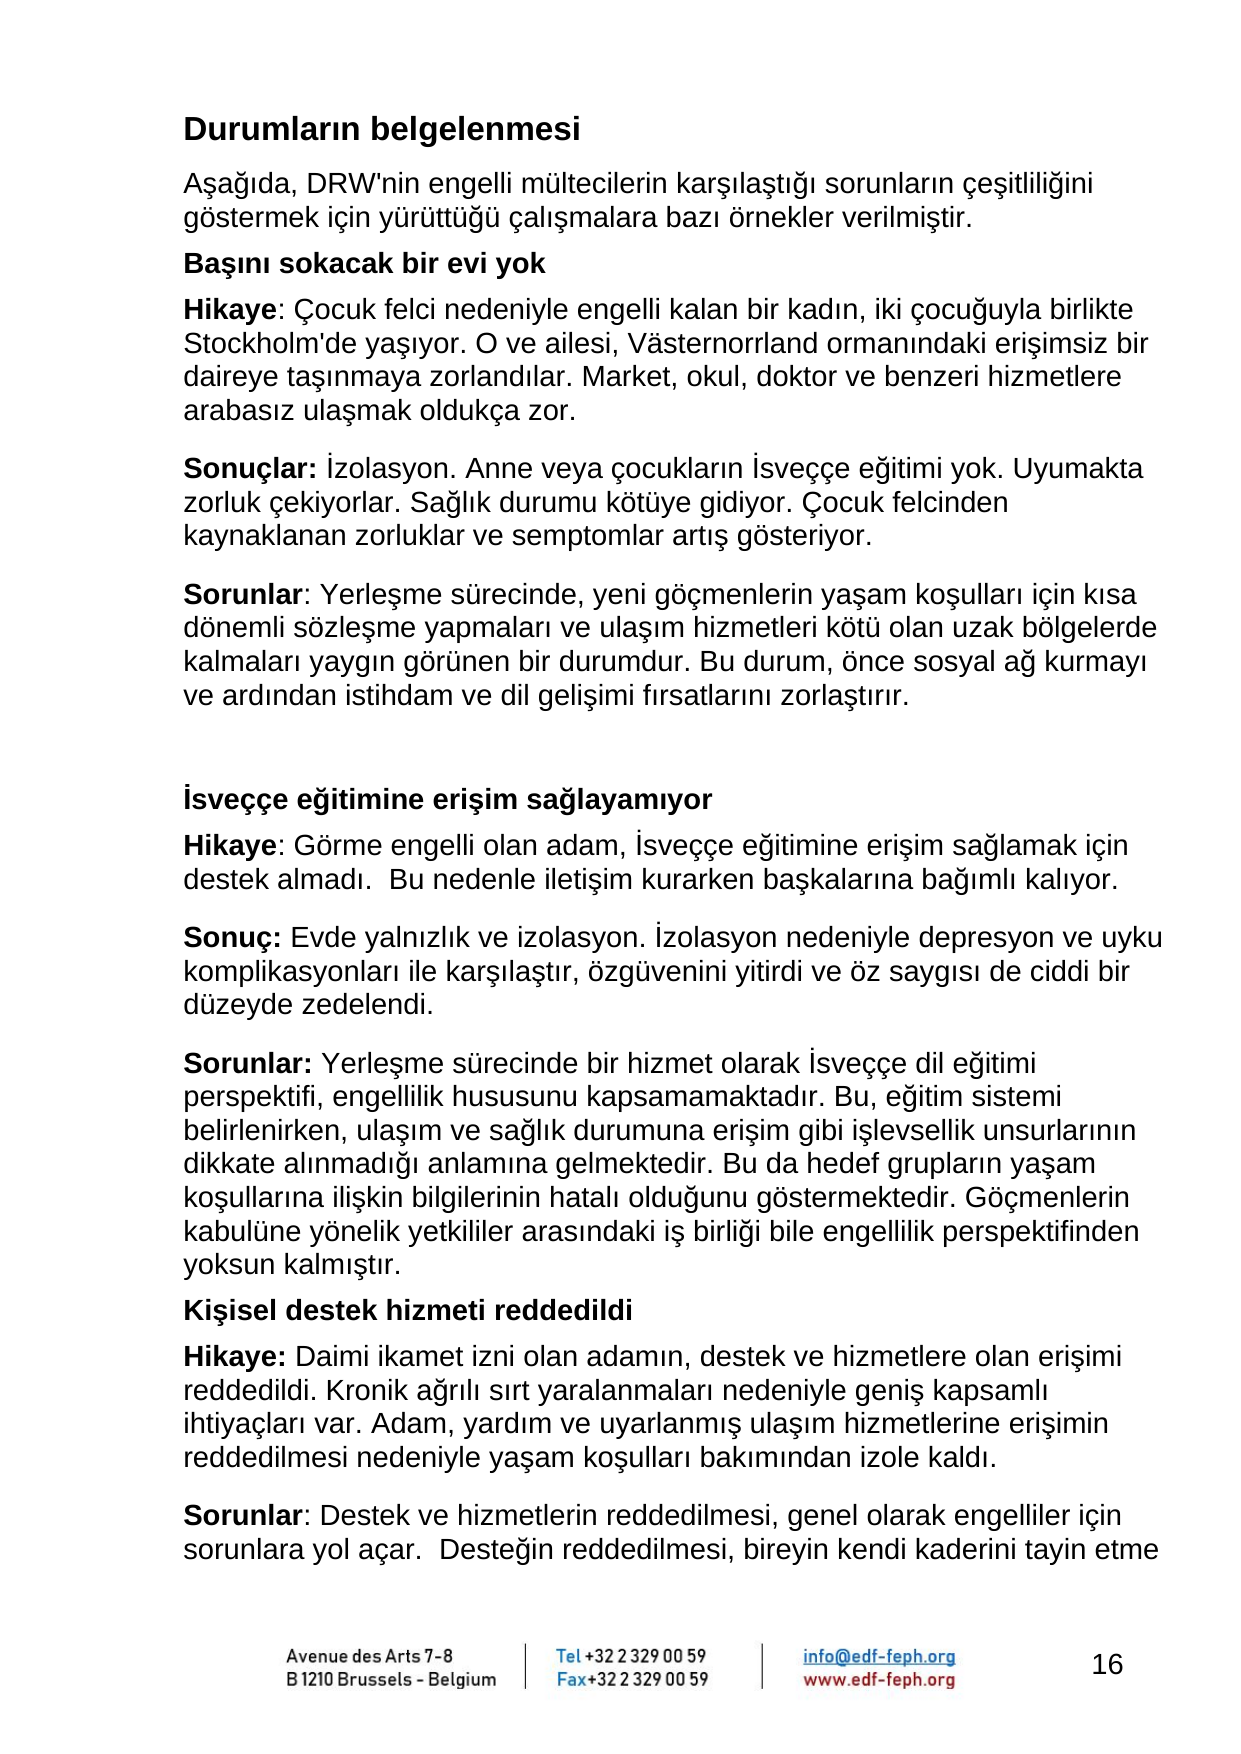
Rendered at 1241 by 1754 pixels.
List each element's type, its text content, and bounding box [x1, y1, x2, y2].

picture [262, 1632, 986, 1711]
text Sonuç: Evde yalnızlık ve izolasyon. İzolasyon nedeniyle depresyon ve uyku komplikasyonları ile karşılaştır, özgüvenini yitirdi ve öz saygısı de ciddi bir düzeyde zedelendi. [183, 920, 1166, 1021]
text Hikaye: Daimi ikamet izni olan adamın, destek ve hizmetlere olan erişimi reddedildi. Kronik ağrılı sırt yaralanmaları nedeniyle geniş kapsamlı ihtiyaçları var. Adam, yardım ve uyarlanmış ulaşım hizmetlerine erişimin reddedilmesi nedeniyle yaşam koşulları bakımından izole kaldı. [183, 1339, 1166, 1473]
subtitle Kişisel destek hizmeti reddedildi [183, 1293, 1166, 1327]
text Sonuçlar: İzolasyon. Anne veya çocukların İsveççe eğitimi yok. Uyumakta zorluk çekiyorlar. Sağlık durumu kötüye gidiyor. Çocuk felcinden kaynaklanan zorluklar ve semptomlar artış gösteriyor. [183, 451, 1166, 552]
text Aşağıda, DRW'nin engelli mültecilerin karşılaştığı sorunların çeşitliliğini göstermek için yürüttüğü çalışmalara bazı örnekler verilmiştir. [183, 166, 1166, 233]
text Hikaye: Çocuk felci nedeniyle engelli kalan bir kadın, iki çocuğuyla birlikte Stockholm'de yaşıyor. O ve ailesi, Västernorrland ormanındaki erişimsiz bir daireye taşınmaya zorlandılar. Market, okul, doktor ve benzeri hizmetlere arabasız ulaşmak oldukça zor. [183, 292, 1166, 426]
text Sorunlar: Yerleşme sürecinde bir hizmet olarak İsveççe dil eğitimi perspektifi, engellilik hususunu kapsamamaktadır. Bu, eğitim sistemi belirlenirken, ulaşım ve sağlık durumuna erişim gibi işlevsellik unsurlarının dikkate alınmadığı anlamına gelmektedir. Bu da hedef grupların yaşam koşullarına ilişkin bilgilerinin hatalı olduğunu göstermektedir. Göçmenlerin kabulüne yönelik yetkililer arasındaki iş birliği bile engellilik perspektifinden yoksun kalmıştır. [183, 1046, 1166, 1281]
subtitle İsveççe eğitimine erişim sağlayamıyor [183, 782, 1166, 816]
text Sorunlar: Yerleşme sürecinde, yeni göçmenlerin yaşam koşulları için kısa dönemli sözleşme yapmaları ve ulaşım hizmetleri kötü olan uzak bölgelerde kalmaları yaygın görünen bir durumdur. Bu durum, önce sosyal ağ kurmayı ve ardından istihdam ve dil gelişimi fırsatlarını zorlaştırır. [183, 577, 1166, 711]
text Hikaye: Görme engelli olan adam, İsveççe eğitimine erişim sağlamak için destek almadı. Bu nedenle iletişim kurarken başkalarına bağımlı kalıyor. [183, 828, 1166, 895]
subtitle Durumların belgelenmesi [183, 109, 1166, 148]
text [183, 1498, 1166, 1565]
subtitle Başını sokacak bir evi yok [183, 246, 1166, 279]
